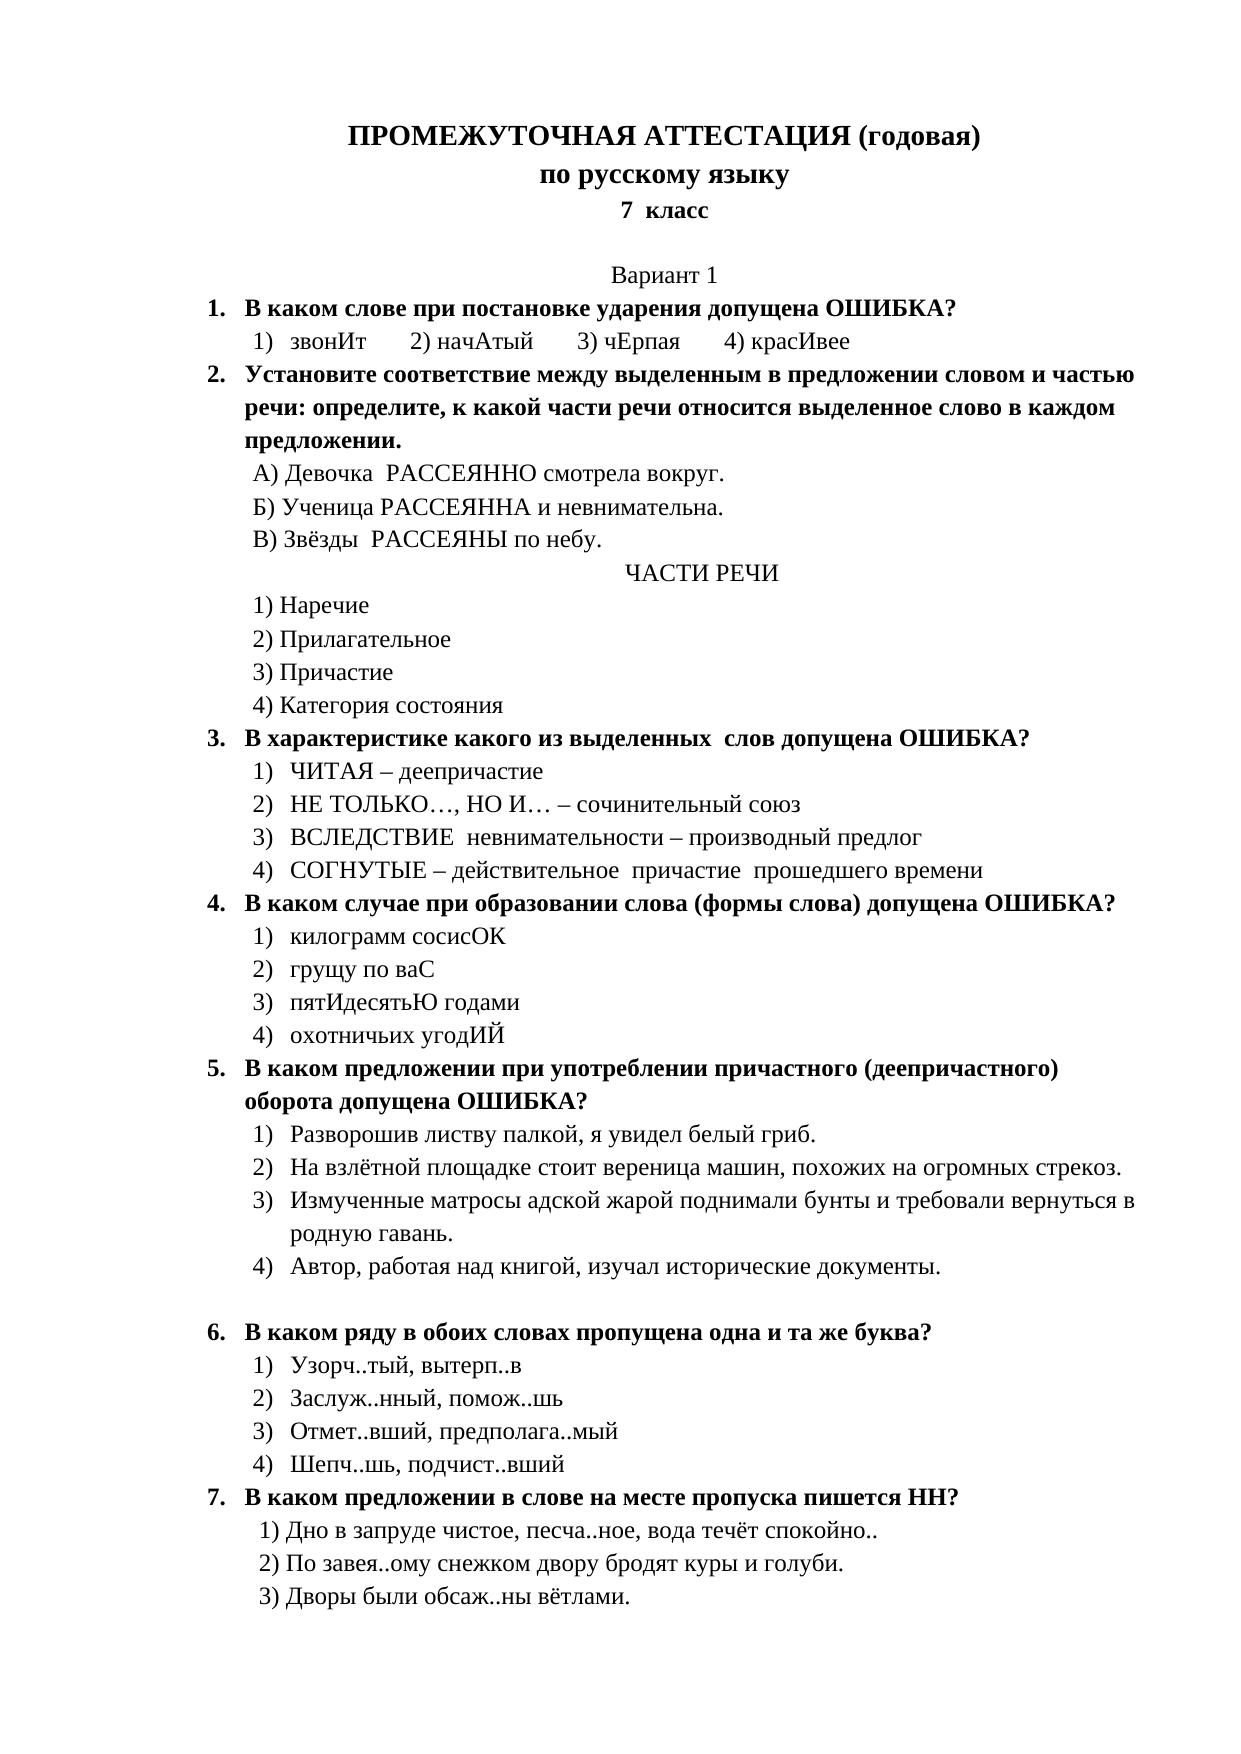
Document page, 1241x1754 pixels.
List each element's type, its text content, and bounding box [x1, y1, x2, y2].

text ЧАСТИ РЕЧИ [252, 558, 1152, 586]
list НЕ ТОЛЬКО…, НО И… – сочинительный союз [252, 789, 1152, 817]
list Узорч..тый, вытерп..в [252, 1350, 1152, 1379]
text А) Девочка РАССЕЯННО смотрела вокруг. [215, 458, 1152, 487]
list Разворошив листву палкой, я увидел белый гриб. [252, 1119, 1152, 1148]
text по русскому языку [177, 157, 1152, 190]
list килограмм сосисОК [252, 921, 1152, 949]
list В характеристике какого из выделенных слов допущена ОШИБКА? [207, 723, 1152, 751]
list пятИдесятьЮ годами [252, 987, 1152, 1016]
text 3) Дворы были обсаж..ны вётлами. [215, 1581, 1152, 1610]
list Установите соответствие между выделенным в предложении словом и частью речи: определите, к какой части речи относится выделенное слово в каждом предложении. [207, 359, 1152, 454]
text Вариант 1 [177, 260, 1152, 289]
text 1) Наречие [252, 591, 1152, 619]
list ЧИТАЯ – деепричастие [252, 756, 1152, 784]
list В каком предложении в слове на месте пропуска пишется НН? [207, 1482, 1152, 1511]
list Заслуж..нный, помож..шь [252, 1383, 1152, 1412]
text Б) Ученица РАССЕЯННА и невнимательна. [215, 492, 1152, 520]
list Автор, работая над книгой, изучал исторические документы. [252, 1251, 1152, 1280]
list грущу по ваС [252, 954, 1152, 983]
list В каком ряду в обоих словах пропущена одна и та же буква? [207, 1317, 1152, 1346]
list Измученные матросы адской жарой поднимали бунты и требовали вернуться в родную гавань. [252, 1185, 1152, 1247]
list звонИт 2) начАтый 3) чЕрпая 4) красИвее [252, 326, 1152, 355]
list ВСЛЕДСТВИЕ невнимательности – производный предлог [252, 822, 1152, 851]
text В) Звёзды РАССЕЯНЫ по небу. [252, 524, 1152, 553]
list Шепч..шь, подчист..вший [252, 1449, 1152, 1478]
text 7 класс [177, 195, 1152, 224]
list Отмет..вший, предполага..мый [252, 1416, 1152, 1445]
text 2) По завея..ому снежком двору бродят куры и голуби. [215, 1548, 1152, 1577]
list В каком слове при постановке ударения допущена ОШИБКА? [207, 293, 1152, 322]
list В каком предложении при употреблении причастного (деепричастного) оборота допущена ОШИБКА? [207, 1053, 1152, 1115]
text ПРОМЕЖУТОЧНАЯ АТТЕСТАЦИЯ (годовая) [177, 118, 1152, 152]
list На взлётной площадке стоит вереница машин, похожих на огромных стрекоз. [252, 1152, 1152, 1181]
text 4) Категория состояния [252, 690, 1152, 718]
list охотничьих угодИЙ [252, 1020, 1152, 1049]
text 2) Прилагательное [252, 624, 1152, 652]
text 1) Дно в запруде чистое, песча..ное, вода течёт спокойно.. [252, 1515, 1152, 1544]
text 3) Причастие [252, 657, 1152, 685]
list В каком случае при образовании слова (формы слова) допущена ОШИБКА? [207, 888, 1152, 917]
list СОГНУТЫЕ – действительное причастие прошедшего времени [252, 855, 1152, 883]
